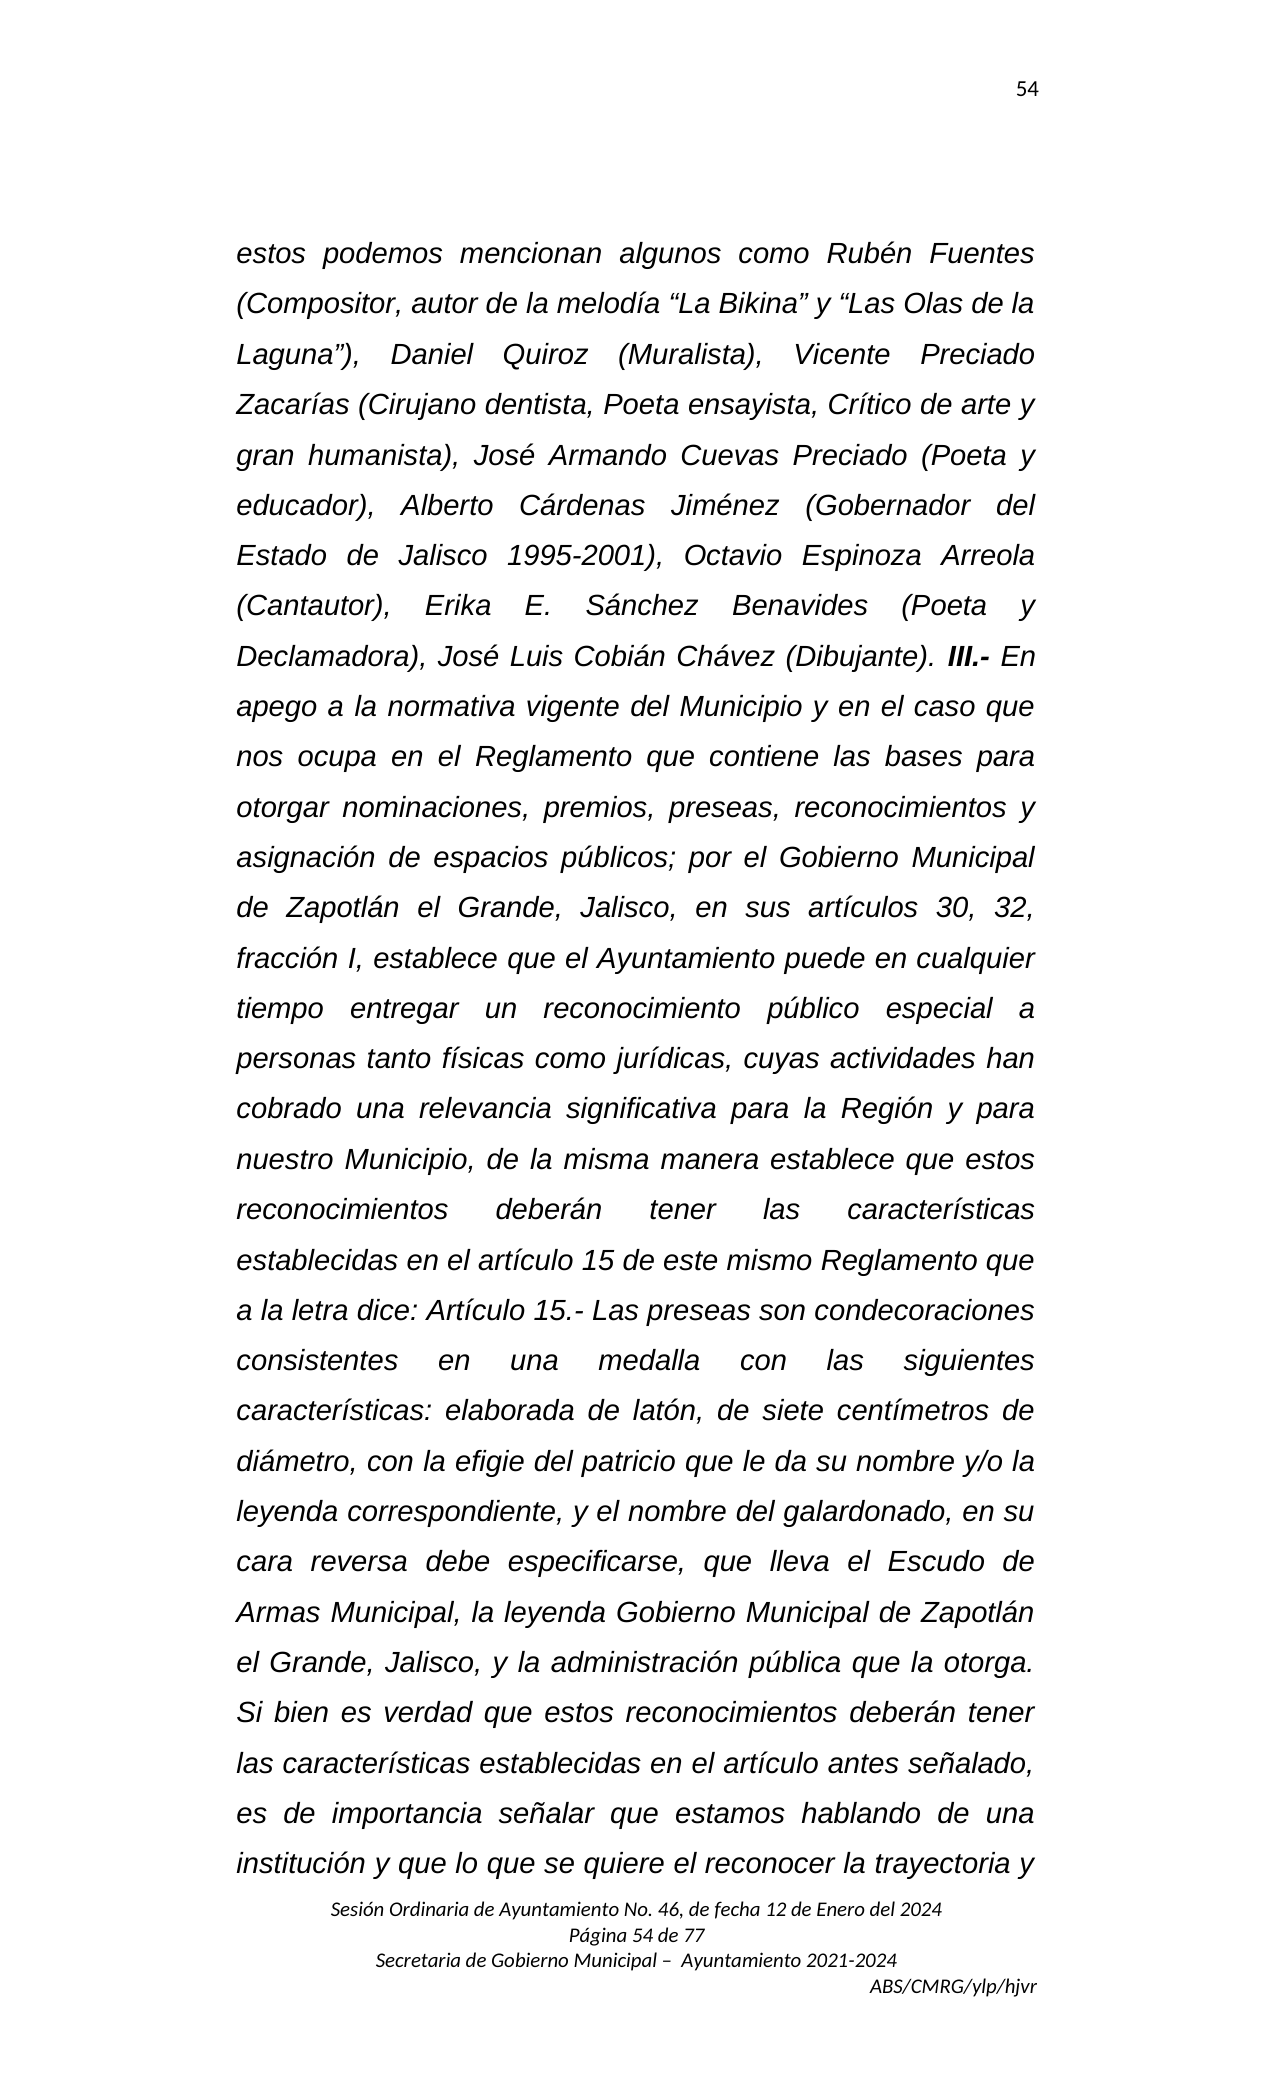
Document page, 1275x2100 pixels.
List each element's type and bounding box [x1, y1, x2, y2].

text [236, 236, 1039, 1880]
